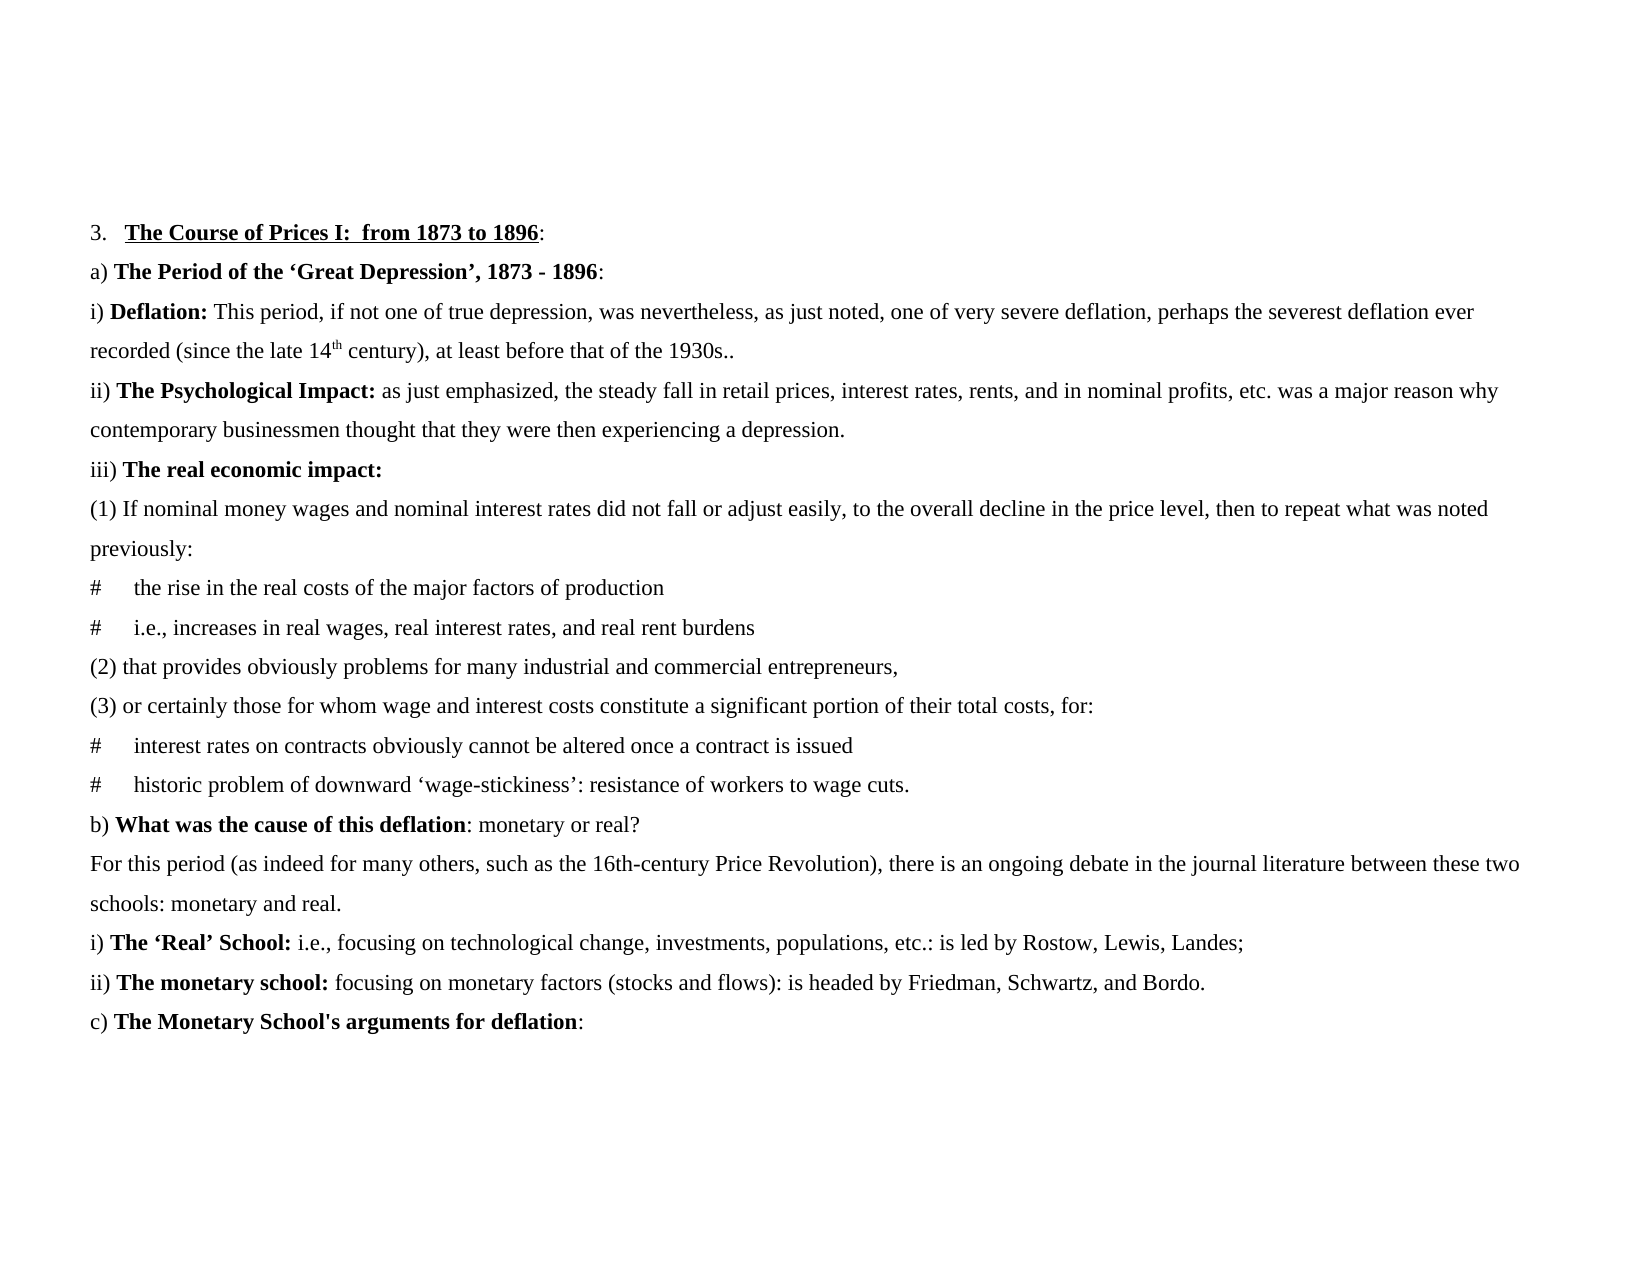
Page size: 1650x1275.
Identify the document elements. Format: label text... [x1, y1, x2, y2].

list historic problem of downward ‘wage-stickiness’: resistance of workers to wage cuts. [90, 771, 1560, 798]
text ii) The Psychological Impact: as just emphasized, the steady fall in retail prices, interest rates, rents, and in nominal profits, etc. was a major reason why contemporary businessmen thought that they were then experiencing a depression. [90, 377, 1560, 442]
text 3. The Course of Prices I: from 1873 to 1896: [90, 219, 1560, 245]
text b) What was the cause of this deflation: monetary or real? [90, 811, 1560, 837]
text (2) that provides obviously problems for many industrial and commercial entrepreneurs, [90, 653, 1560, 679]
list i.e., increases in real wages, real interest rates, and real rent burdens [90, 613, 1560, 640]
text c) The Monetary School's arguments for deflation: [90, 1008, 1560, 1035]
list interest rates on contracts obviously cannot be altered once a contract is issued [90, 732, 1560, 758]
text (3) or certainly those for whom wage and interest costs constitute a significant portion of their total costs, for: [90, 692, 1560, 719]
text i) Deflation: This period, if not one of true depression, was nevertheless, as just noted, one of very severe deflation, perhaps the severest deflation ever recorded (since the late 14th century), at least before that of the 1930s.. [90, 298, 1560, 363]
text a) The Period of the ‘Great Depression’, 1873 - 1896: [90, 258, 1560, 284]
text i) The ‘Real’ School: i.e., focusing on technological change, investments, populations, etc.: is led by Rostow, Lewis, Landes; [90, 929, 1560, 956]
text ii) The monetary school: focusing on monetary factors (stocks and flows): is headed by Friedman, Schwartz, and Bordo. [90, 969, 1560, 995]
list the rise in the real costs of the major factors of production [90, 574, 1560, 600]
text iii) The real economic impact: [90, 456, 1560, 482]
text (1) If nominal money wages and nominal interest rates did not fall or adjust easily, to the overall decline in the price level, then to repeat what was noted previously: [90, 495, 1560, 561]
text For this period (as indeed for many others, such as the 16th-century Price Revolution), there is an ongoing debate in the journal literature between these two schools: monetary and real. [90, 850, 1560, 916]
